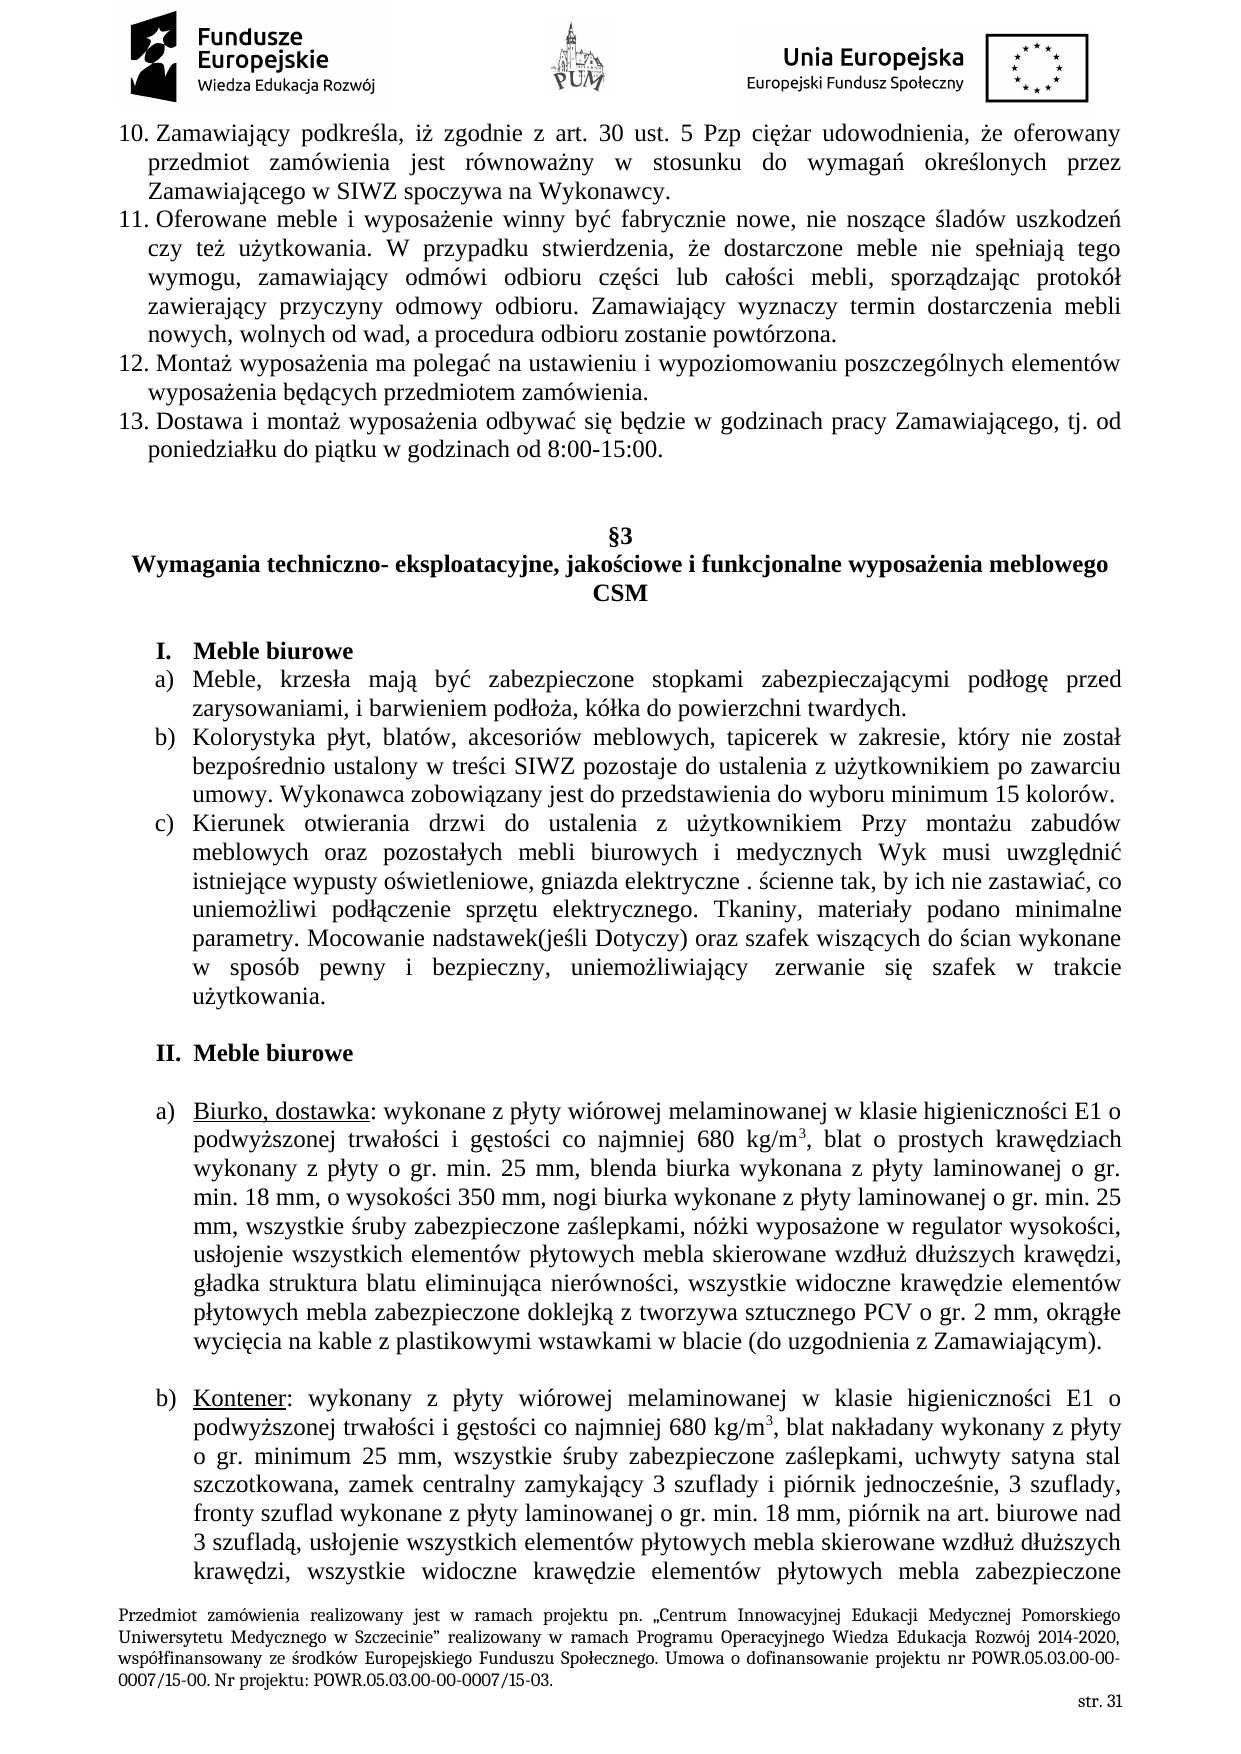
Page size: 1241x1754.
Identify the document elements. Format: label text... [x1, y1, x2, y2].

list Biurko, dostawka: wykonane z płyty wiórowej melaminowanej w klasie higieniczności E1 o podwyższonej trwałości i gęstości co najmniej 680 kg/m3, blat o prostych krawędziach wykonany z płyty o gr. min. 25 mm, blenda biurka wykonana z płyty laminowanej o gr. min. 18 mm, o wysokości 350 mm, nogi biurka wykonane z płyty laminowanej o gr. min. 25 mm, wszystkie śruby zabezpieczone zaślepkami, nóżki wyposażone w regulator wysokości, usłojenie wszystkich elementów płytowych mebla skierowane wzdłuż dłuższych krawędzi, gładka struktura blatu eliminująca nierówności, wszystkie widoczne krawędzie elementów płytowych mebla zabezpieczone doklejką z tworzywa sztucznego PCV o gr. 2 mm, okrągłe wycięcia na kable z plastikowymi wstawkami w blacie (do uzgodnienia z Zamawiającym). [156, 1096, 1122, 1354]
picture [738, 29, 1095, 114]
list Kolorystyka płyt, blatów, akcesoriów meblowych, tapicerek w zakresie, który nie został bezpośrednio ustalony w treści SIWZ pozostaje do ustalenia z użytkownikiem po zawarciu umowy. Wykonawca zobowiązany jest do przedstawienia do wyboru minimum 15 kolorów. [154, 722, 1122, 808]
list Zamawiający podkreśla, iż zgodnie z art. 30 ust. 5 Pzp ciężar udowodnienia, że oferowany przedmiot zamówienia jest równoważny w stosunku do wymagań określonych przez Zamawiającego w SIWZ spoczywa na Wykonawcy. [118, 118, 1122, 204]
list Meble biurowe [156, 1038, 1122, 1067]
list Meble, krzesła mają być zabezpieczone stopkami zabezpieczającymi podłogę przed zarysowaniami, i barwieniem podłoża, kółka do powierzchni twardych. [154, 664, 1122, 722]
picture [544, 17, 609, 93]
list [156, 1383, 1122, 1584]
list Dostawa i montaż wyposażenia odbywać się będzie w godzinach pracy Zamawiającego, tj. od poniedziałku do piątku w godzinach od 8:00-15:00. [118, 406, 1122, 463]
list Meble biurowe [156, 636, 1122, 664]
text §3 [118, 521, 1122, 549]
picture [118, 0, 386, 105]
text Wymagania techniczno- eksploatacyjne, jakościowe i funkcjonalne wyposażenia meblowego CSM [118, 549, 1122, 607]
list Kierunek otwierania drzwi do ustalenia z użytkownikiem Przy montażu zabudów meblowych oraz pozostałych mebli biurowych i medycznych Wyk musi uwzględnić istniejące wypusty oświetleniowe, gniazda elektryczne . ścienne tak, by ich nie zastawiać, co uniemożliwi podłączenie sprzętu elektrycznego. Tkaniny, materiały podano minimalne parametry. Mocowanie nadstawek(jeśli Dotyczy) oraz szafek wiszących do ścian wykonane w sposób pewny i bezpieczny, uniemożliwiający zerwanie się szafek w trakcie użytkowania. [154, 808, 1122, 1009]
list Oferowane meble i wyposażenie winny być fabrycznie nowe, nie noszące śladów uszkodzeń czy też użytkowania. W przypadku stwierdzenia, że dostarczone meble nie spełniają tego wymogu, zamawiający odmówi odbioru części lub całości mebli, sporządzając protokół zawierający przyczyny odmowy odbioru. Zamawiający wyznaczy termin dostarczenia mebli nowych, wolnych od wad, a procedura odbioru zostanie powtórzona. [118, 204, 1122, 348]
list Montaż wyposażenia ma polegać na ustawieniu i wypoziomowaniu poszczególnych elementów wyposażenia będących przedmiotem zamówienia. [118, 348, 1122, 406]
